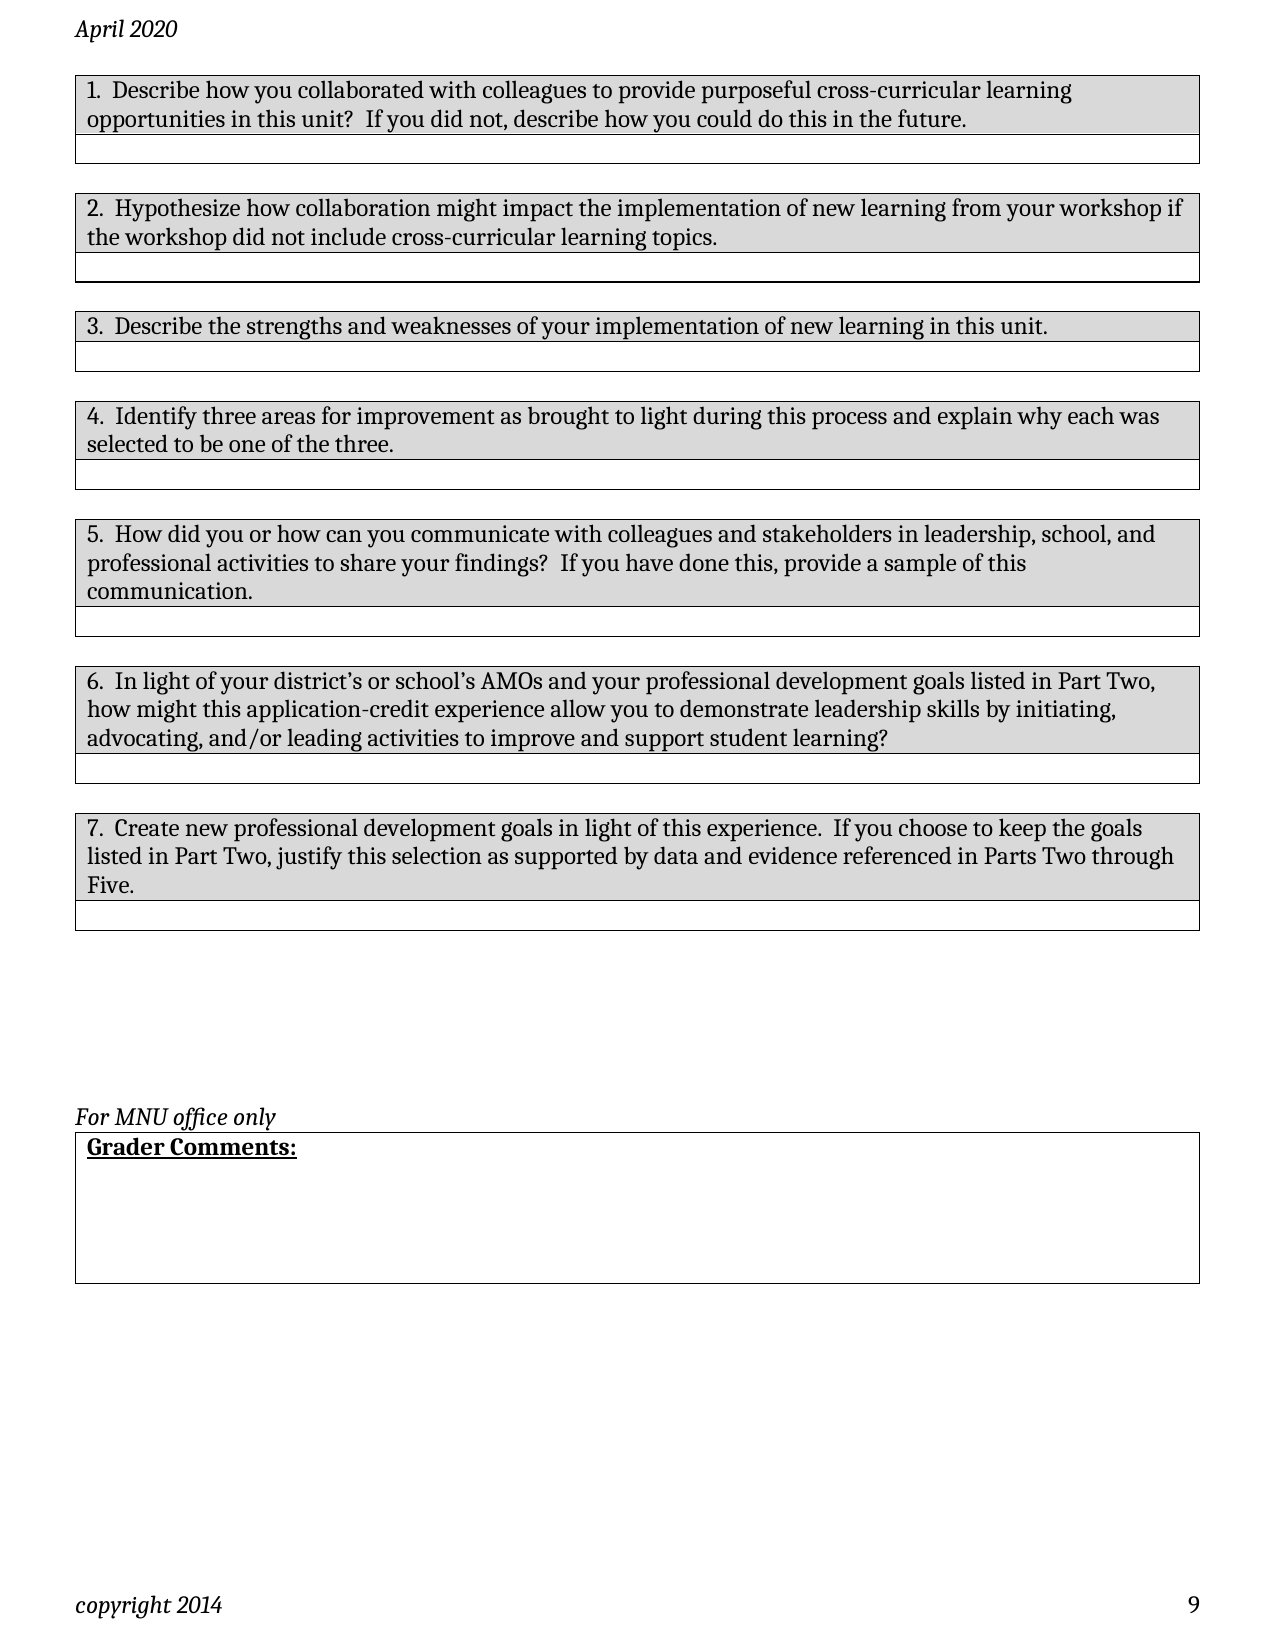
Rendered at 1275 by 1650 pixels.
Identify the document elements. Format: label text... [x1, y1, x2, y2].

text For MNU office only [75, 1103, 1200, 1132]
table_header 1. Describe how you collaborated with colleagues to provide purposeful cross-curricular learning opportunities in this unit? If you did not, describe how you could do this in the future. [76, 76, 1199, 133]
table_header 6. In light of your district’s or school’s AMOs and your professional development goals listed in Part Two, how might this application-credit experience allow you to demonstrate leadership skills by initiating, advocating, and/or leading activities to improve and support student learning? [76, 667, 1199, 753]
table_header 3. Describe the strengths and weaknesses of your implementation of new learning in this unit. [76, 312, 1199, 341]
table_cell [76, 135, 1199, 163]
table_cell [76, 754, 1199, 783]
table_header 2. Hypothesize how collaboration might impact the implementation of new learning from your workshop if the workshop did not include cross-curricular learning topics. [76, 194, 1199, 252]
table_header 7. Create new professional development goals in light of this experience. If you choose to keep the goals listed in Part Two, justify this selection as supported by data and evidence referenced in Parts Two through Five. [76, 814, 1199, 900]
table_cell [76, 253, 1199, 281]
table_header Grader Comments: [76, 1133, 1199, 1283]
table_cell [76, 901, 1199, 929]
table_cell [76, 342, 1199, 371]
table_header 4. Identify three areas for improvement as brought to light during this process and explain why each was selected to be one of the three. [76, 402, 1199, 459]
table_header 5. How did you or how can you communicate with colleagues and stakeholders in leadership, school, and professional activities to share your findings? If you have done this, provide a sample of this communication. [76, 520, 1199, 606]
table_cell [76, 460, 1199, 489]
table_cell [76, 607, 1199, 636]
